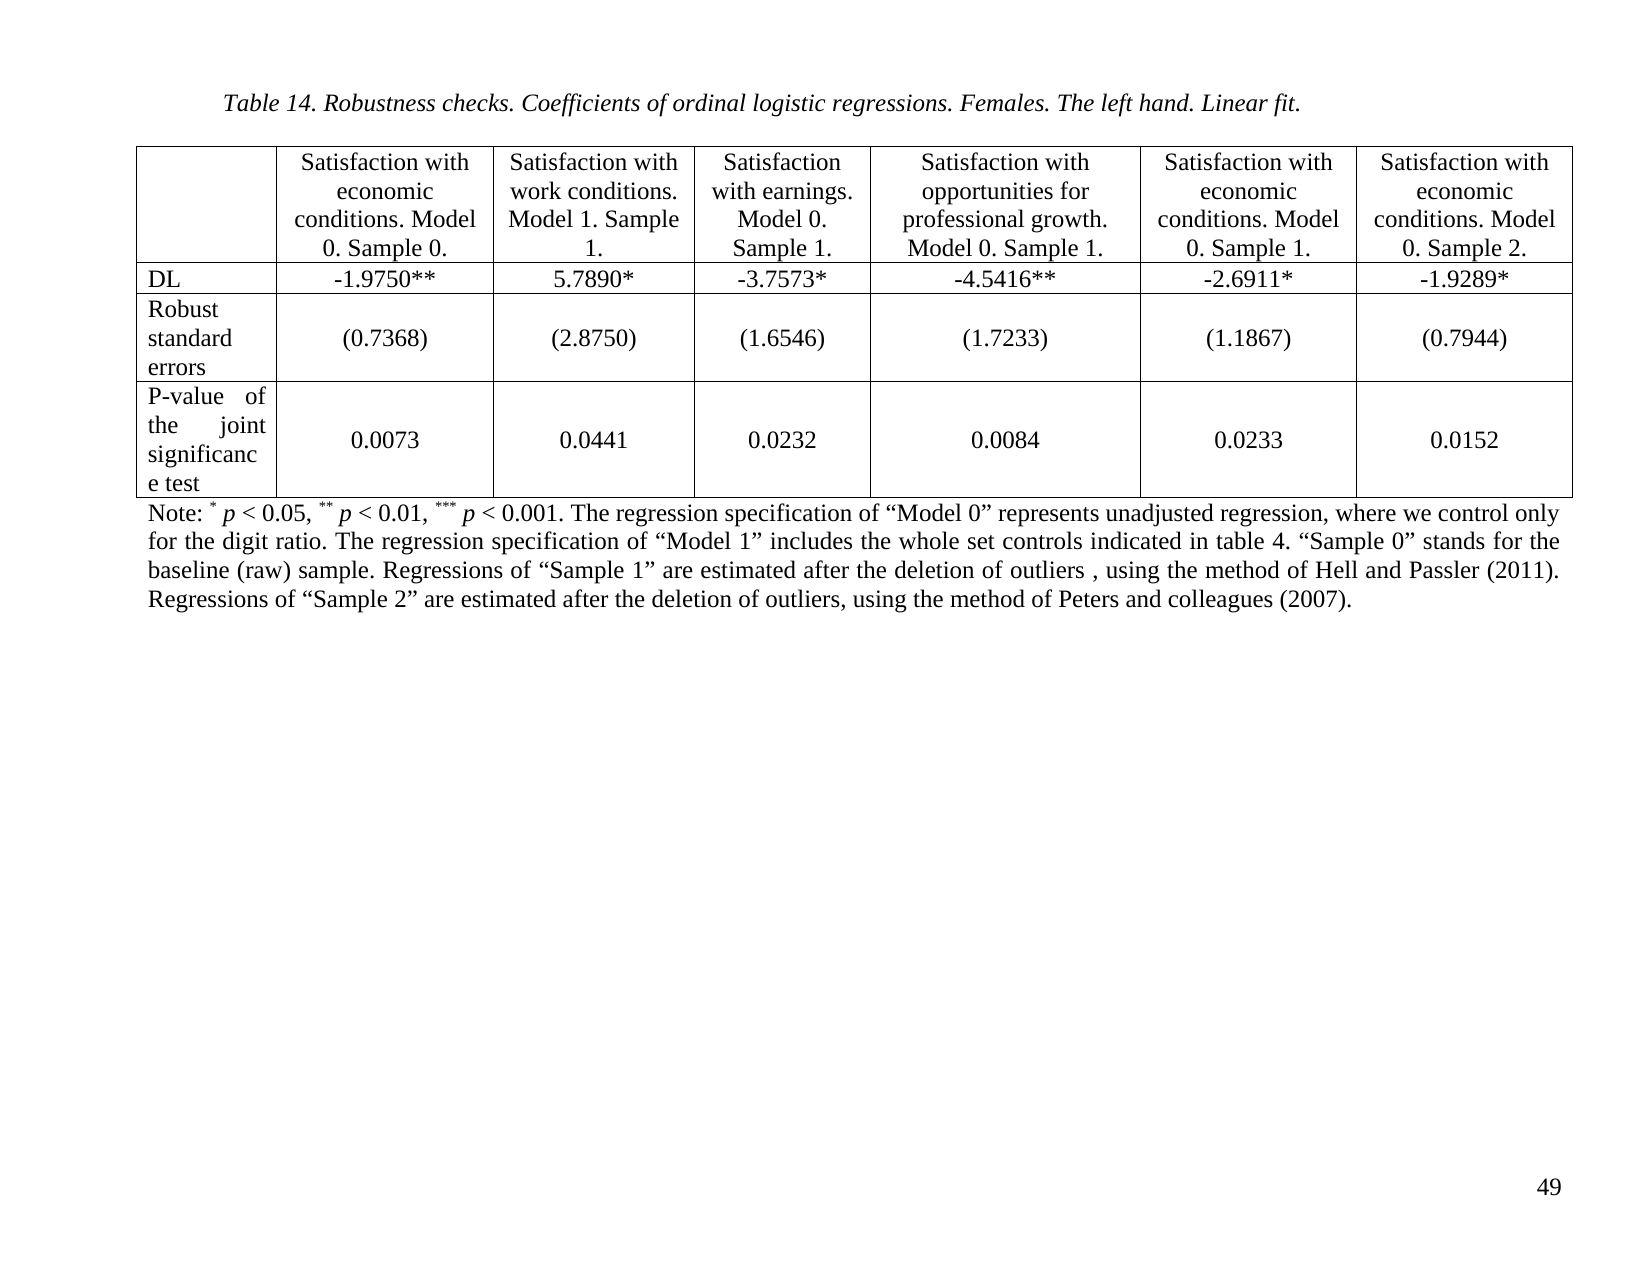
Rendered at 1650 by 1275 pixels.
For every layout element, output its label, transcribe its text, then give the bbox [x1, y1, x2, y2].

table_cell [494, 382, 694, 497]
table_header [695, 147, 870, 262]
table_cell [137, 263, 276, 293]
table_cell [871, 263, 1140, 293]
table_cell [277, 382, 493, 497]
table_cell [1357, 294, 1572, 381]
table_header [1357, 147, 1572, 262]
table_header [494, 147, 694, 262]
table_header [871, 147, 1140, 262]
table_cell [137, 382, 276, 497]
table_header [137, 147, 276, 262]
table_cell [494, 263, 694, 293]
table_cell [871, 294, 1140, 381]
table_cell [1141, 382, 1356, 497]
text Note: * p < 0.05, ** p < 0.01, *** p < 0.001. The regression specification of “Model 0” represents unadjusted regression, where we control only for the digit ratio. The regression specification of “Model 1” includes the whole set controls indicated in table 4. “Sample 0” stands for the baseline (raw) sample. Regressions of “Sample 1” are estimated after the deletion of outliers , using the method of Hell and Passler (2011). Regressions of “Sample 2” are estimated after the deletion of outliers, using the method of Peters and colleagues (2007). [148, 498, 1561, 613]
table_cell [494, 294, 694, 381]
text Table 14. Robustness checks. Coefficients of ordinal logistic regressions. Females. The left hand. Linear fit. [148, 88, 1561, 117]
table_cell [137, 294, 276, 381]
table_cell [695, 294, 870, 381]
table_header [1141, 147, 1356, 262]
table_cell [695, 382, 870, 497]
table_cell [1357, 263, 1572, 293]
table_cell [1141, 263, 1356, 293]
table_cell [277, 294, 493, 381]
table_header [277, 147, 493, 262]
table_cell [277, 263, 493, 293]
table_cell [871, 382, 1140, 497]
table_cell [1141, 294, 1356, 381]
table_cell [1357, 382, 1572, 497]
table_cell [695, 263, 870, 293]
